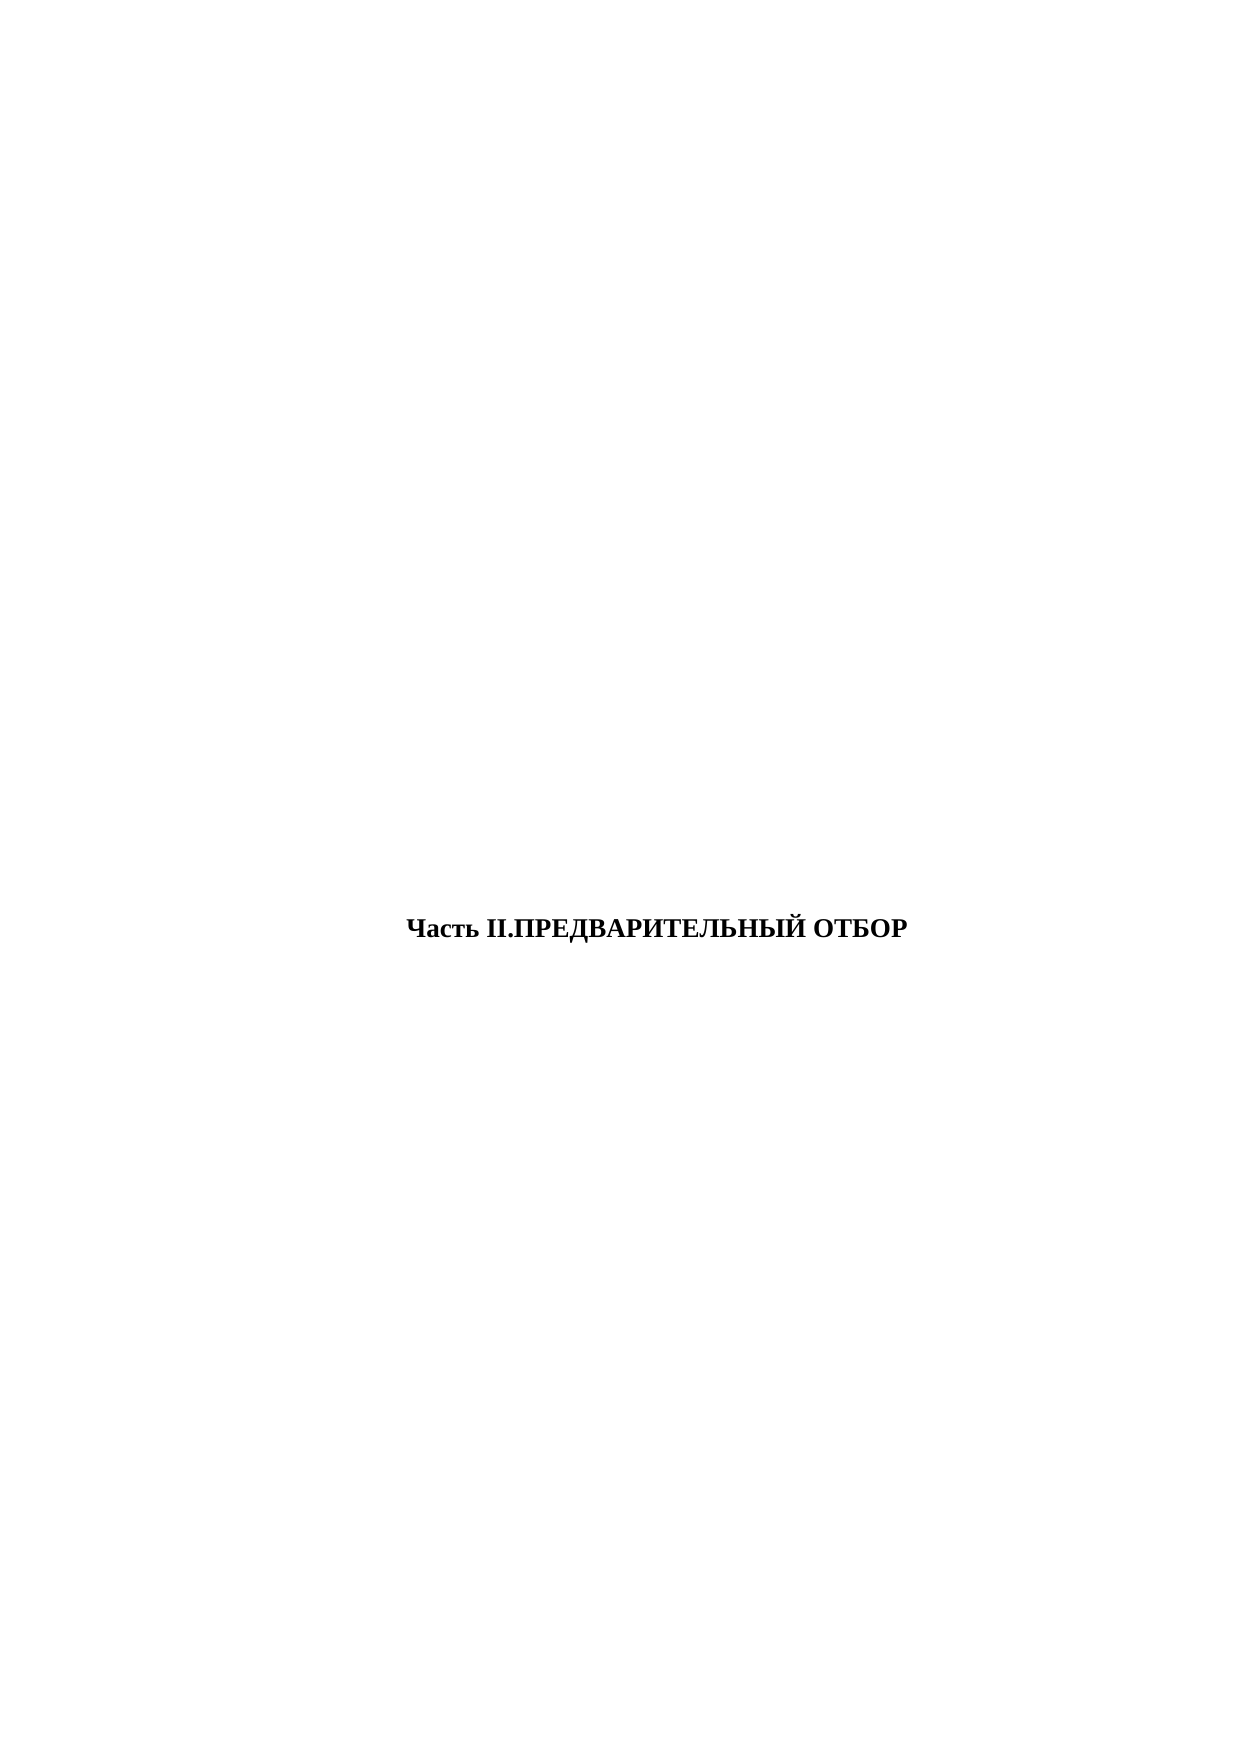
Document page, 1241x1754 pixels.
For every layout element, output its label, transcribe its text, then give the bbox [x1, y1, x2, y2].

text Часть II.ПРЕДВАРИТЕЛЬНЫЙ ОТБОР [133, 912, 1107, 943]
